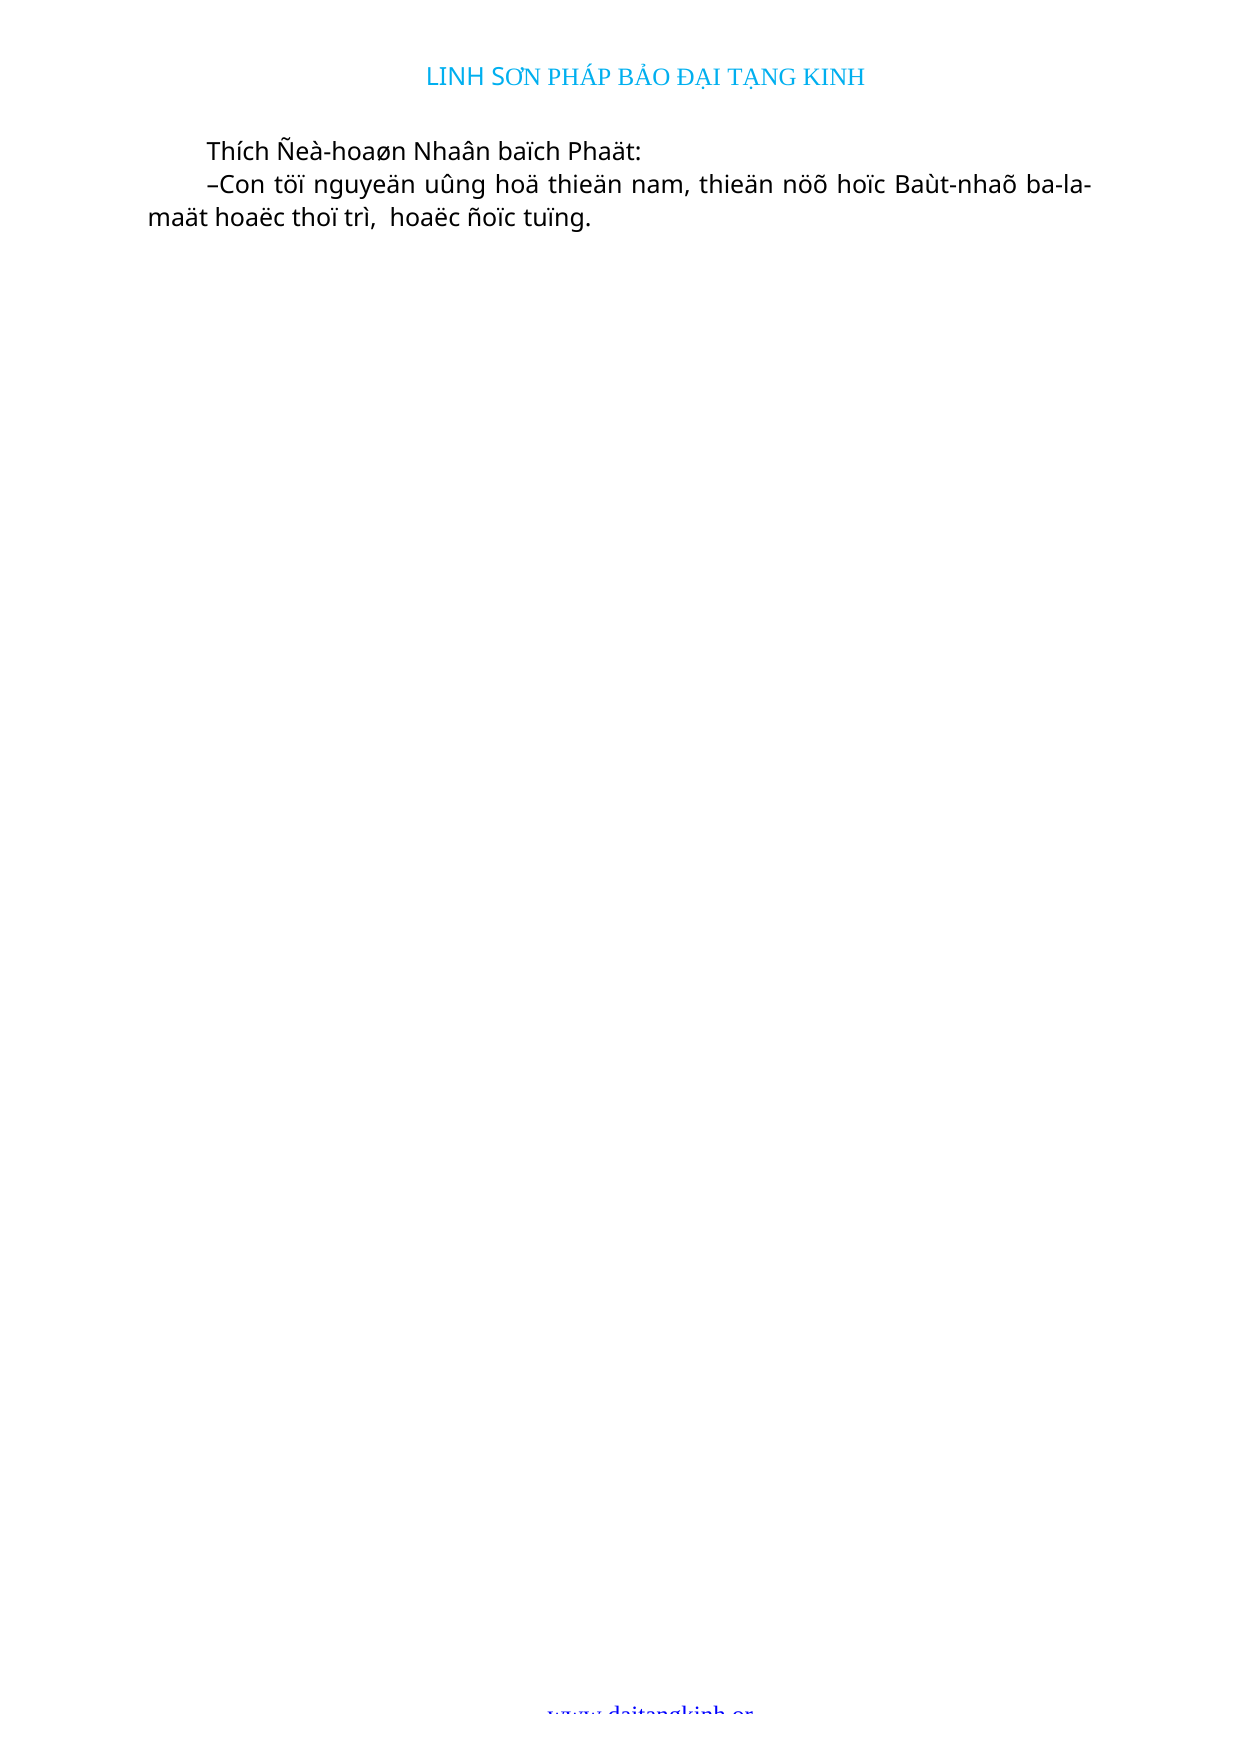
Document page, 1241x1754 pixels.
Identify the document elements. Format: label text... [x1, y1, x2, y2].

text –Con töï nguyeän uûng hoä thieän nam, thieän nöõ hoïc Baùt-nhaõ ba-la-maät hoaëc thoï trì, hoaëc ñoïc tuïng. [147, 167, 1093, 234]
text Thích Ñeà-hoaøn Nhaân baïch Phaät: [206, 135, 1105, 167]
